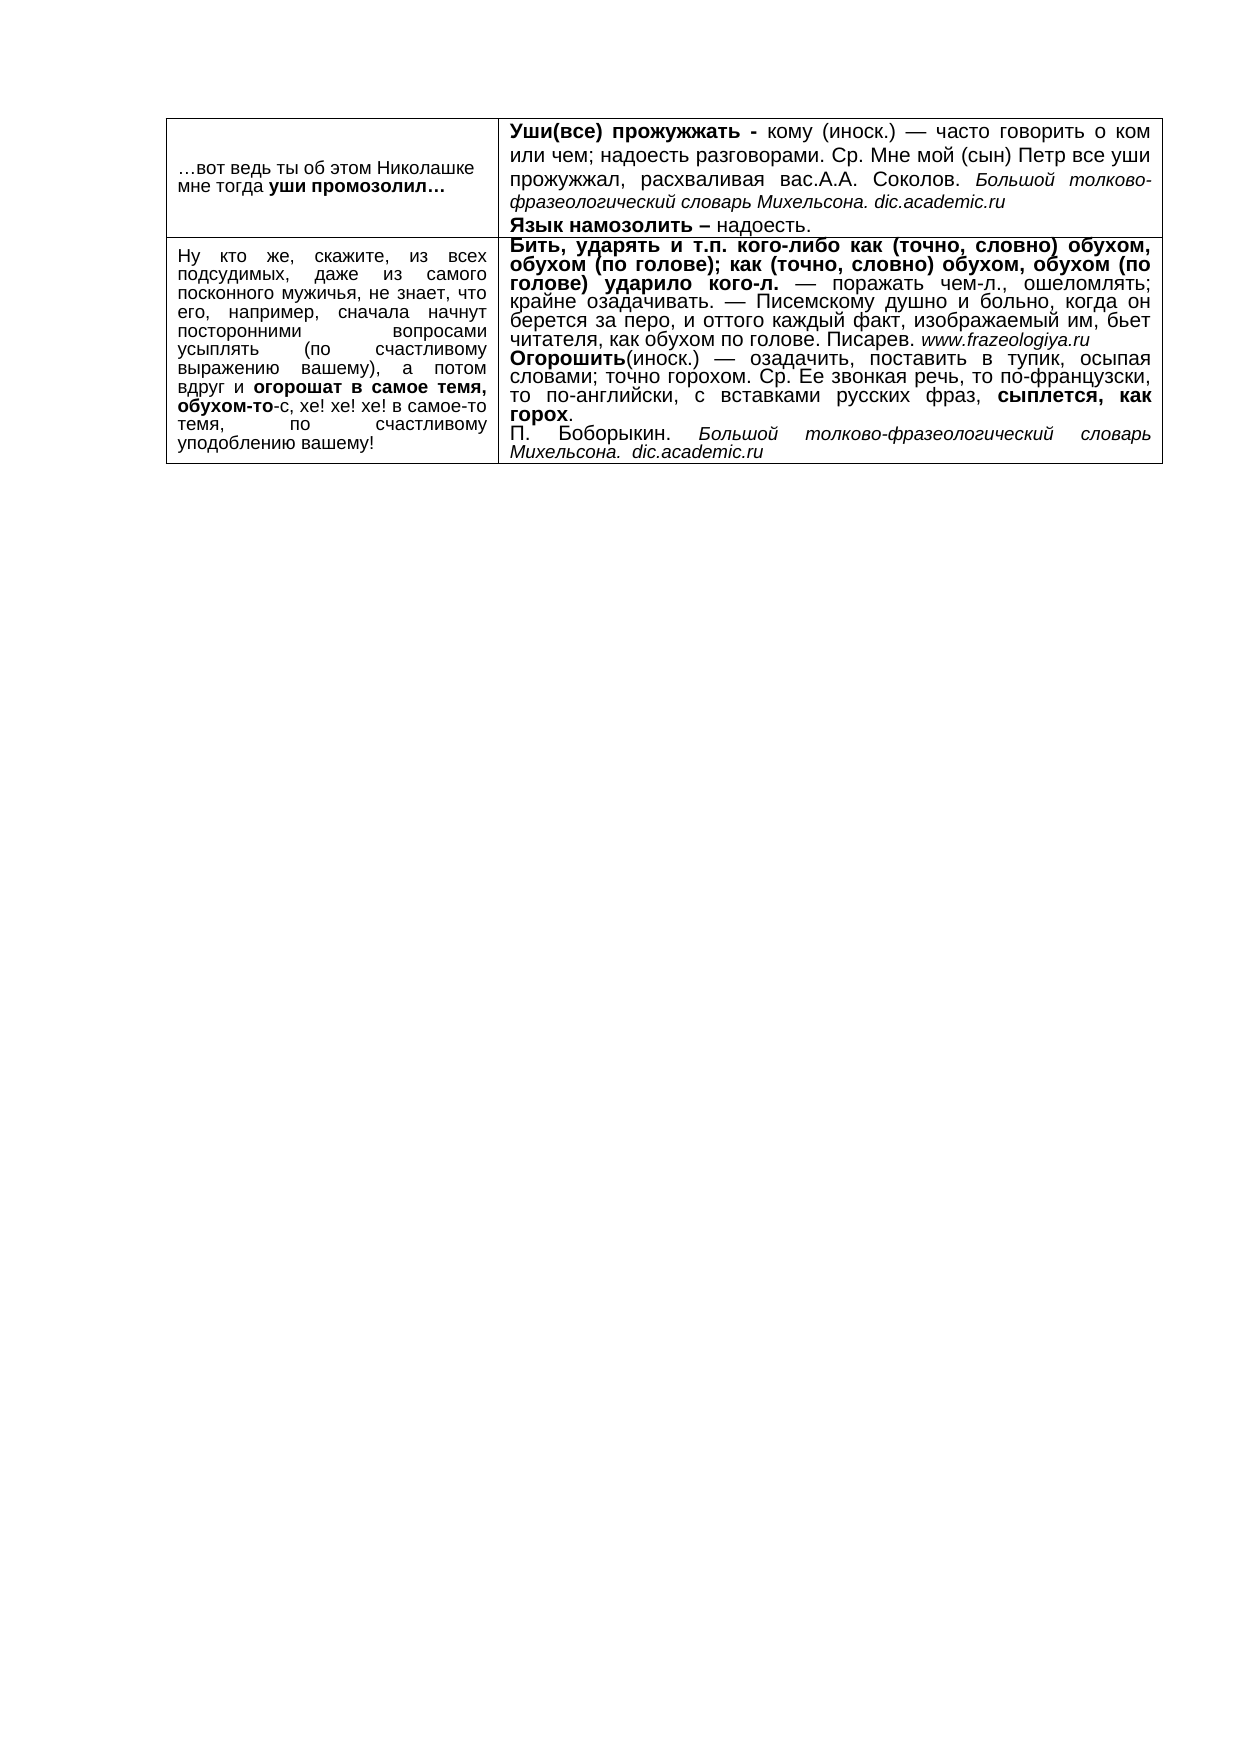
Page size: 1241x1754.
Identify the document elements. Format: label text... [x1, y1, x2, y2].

table_cell …вот ведь ты об этом Николашке мне тогда уши промозолил… [167, 119, 498, 237]
table_cell Уши(все) прожужжать - кому (иноск.) — часто говорить о ком или чем; надоесть разговорами. Ср. Мне мой (сын) Петр все уши прожужжал, расхваливая вас.А.А. Соколов. Большой толково-фразеологический словарь Михельсона. dic.academic.ru Язык намозолить – надоесть. [499, 119, 1162, 237]
table_cell Бить, ударять и т.п. кого-либо как (точно, словно) обухом, обухом (по голове); как (точно, словно) обухом, обухом (по голове) ударило кого-л. — поражать чем-л., ошеломлять; крайне озадачивать. — Писемскому душно и больно, когда он берется за перо, и оттого каждый факт, изображаемый им, бьет читателя, как обухом по голове. Писарев. www.frazeologiya.ru Огорошить(иноск.) — озадачить, поставить в тупик, осыпая словами; точно горохом. Ср. Ее звонкая речь, то по-французски, то по-английски, с вставками русских фраз, сыплется, как горох. П. Боборыкин. Большой толково-фразеологический словарь Михельсона. dic.academic.ru [499, 238, 1162, 463]
table_cell Ну кто же, скажите, из всех подсудимых, даже из самого посконного мужичья, не знает, что его, например, сначала начнут посторонними вопросами усыплять (по счастливому выражению вашему), а потом вдруг и огорошат в самое темя, обухом-то-с, хе! хе! хе! в самое-то темя, по счастливому уподоблению вашему! [167, 238, 498, 463]
